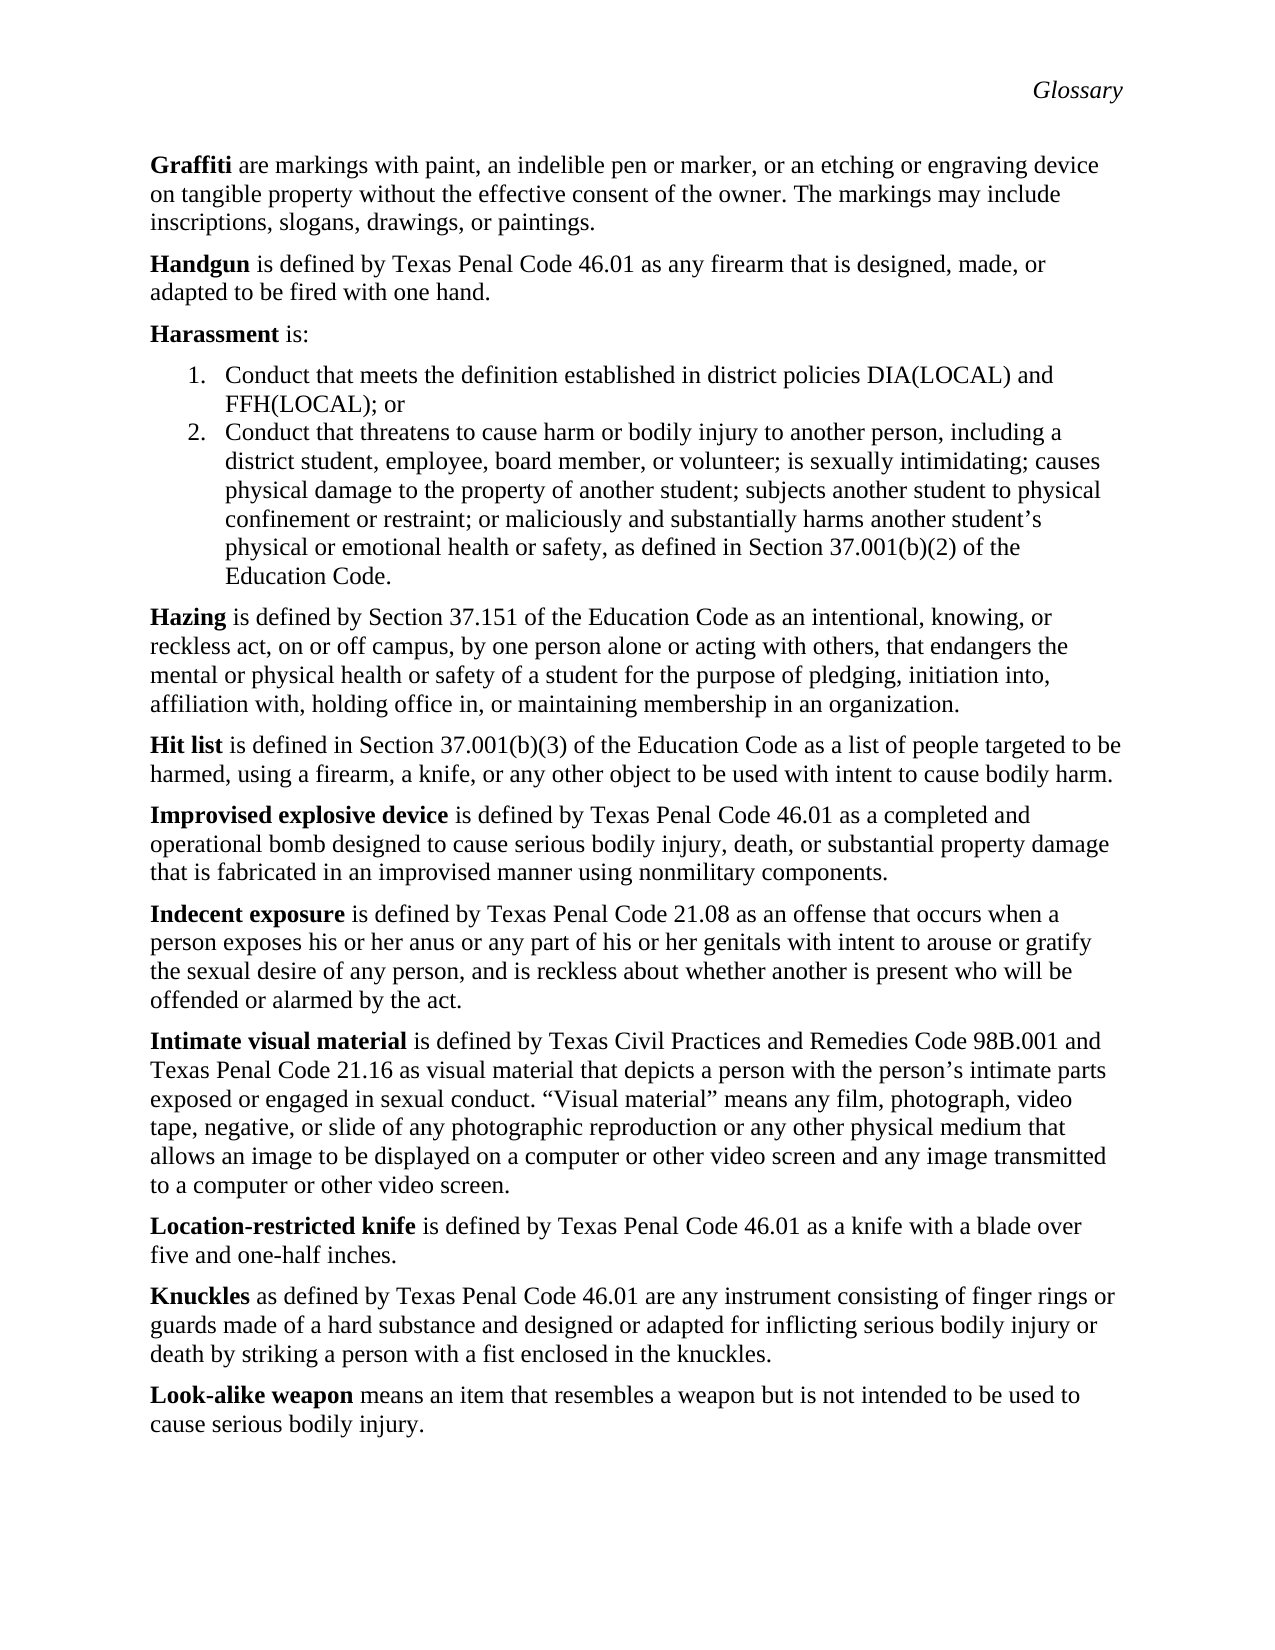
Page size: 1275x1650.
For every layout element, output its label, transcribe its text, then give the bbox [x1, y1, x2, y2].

list Conduct that threatens to cause harm or bodily injury to another person, including a district student, employee, board member, or volunteer; is sexually intimidating; causes physical damage to the property of another student; subjects another student to physical confinement or restraint; or maliciously and substantially harms another student’s physical or emotional health or safety, as defined in Section 37.001(b)(2) of the Education Code. [187, 417, 1125, 590]
text Hit list is defined in Section 37.001(b)(3) of the Education Code as a list of people targeted to be harmed, using a firearm, a knife, or any other object to be used with intent to cause bodily harm. [150, 730, 1125, 787]
text Harassment is: [150, 319, 1125, 347]
list Conduct that meets the definition established in district policies DIA(LOCAL) and FFH(LOCAL); or [187, 360, 1125, 417]
text Graffiti are markings with paint, an indelible pen or marker, or an etching or engraving device on tangible property without the effective consent of the owner. The markings may include inscriptions, slogans, drawings, or paintings. [150, 150, 1125, 236]
text Location-restricted knife is defined by Texas Penal Code 46.01 as a knife with a blade over five and one-half inches. [150, 1211, 1125, 1269]
text Hazing is defined by Section 37.151 of the Education Code as an intentional, knowing, or reckless act, on or off campus, by one person alone or acting with others, that endangers the mental or physical health or safety of a student for the purpose of pledging, initiation into, affiliation with, holding office in, or maintaining membership in an organization. [150, 602, 1125, 717]
text Intimate visual material is defined by Texas Civil Practices and Remedies Code 98B.001 and Texas Penal Code 21.16 as visual material that depicts a person with the person’s intimate parts exposed or engaged in sexual conduct. “Visual material” means any film, photograph, video tape, negative, or slide of any photographic reproduction or any other physical medium that allows an image to be displayed on a computer or other video screen and any image transmitted to a computer or other video screen. [150, 1026, 1125, 1199]
text Look-alike weapon means an item that resembles a weapon but is not intended to be used to cause serious bodily injury. [150, 1380, 1125, 1437]
text Handgun is defined by Texas Penal Code 46.01 as any firearm that is designed, made, or adapted to be fired with one hand. [150, 249, 1125, 306]
text Improvised explosive device is defined by Texas Penal Code 46.01 as a completed and operational bomb designed to cause serious bodily injury, death, or substantial property damage that is fabricated in an improvised manner using nonmilitary components. [150, 800, 1125, 886]
text Indecent exposure is defined by Texas Penal Code 21.08 as an offense that occurs when a person exposes his or her anus or any part of his or her genitals with intent to arouse or gratify the sexual desire of any person, and is reckless about whether another is present who will be offended or alarmed by the act. [150, 899, 1125, 1014]
text Knuckles as defined by Texas Penal Code 46.01 are any instrument consisting of finger rings or guards made of a hard substance and designed or adapted for inflicting serious bodily injury or death by striking a person with a fist enclosed in the knuckles. [150, 1281, 1125, 1367]
